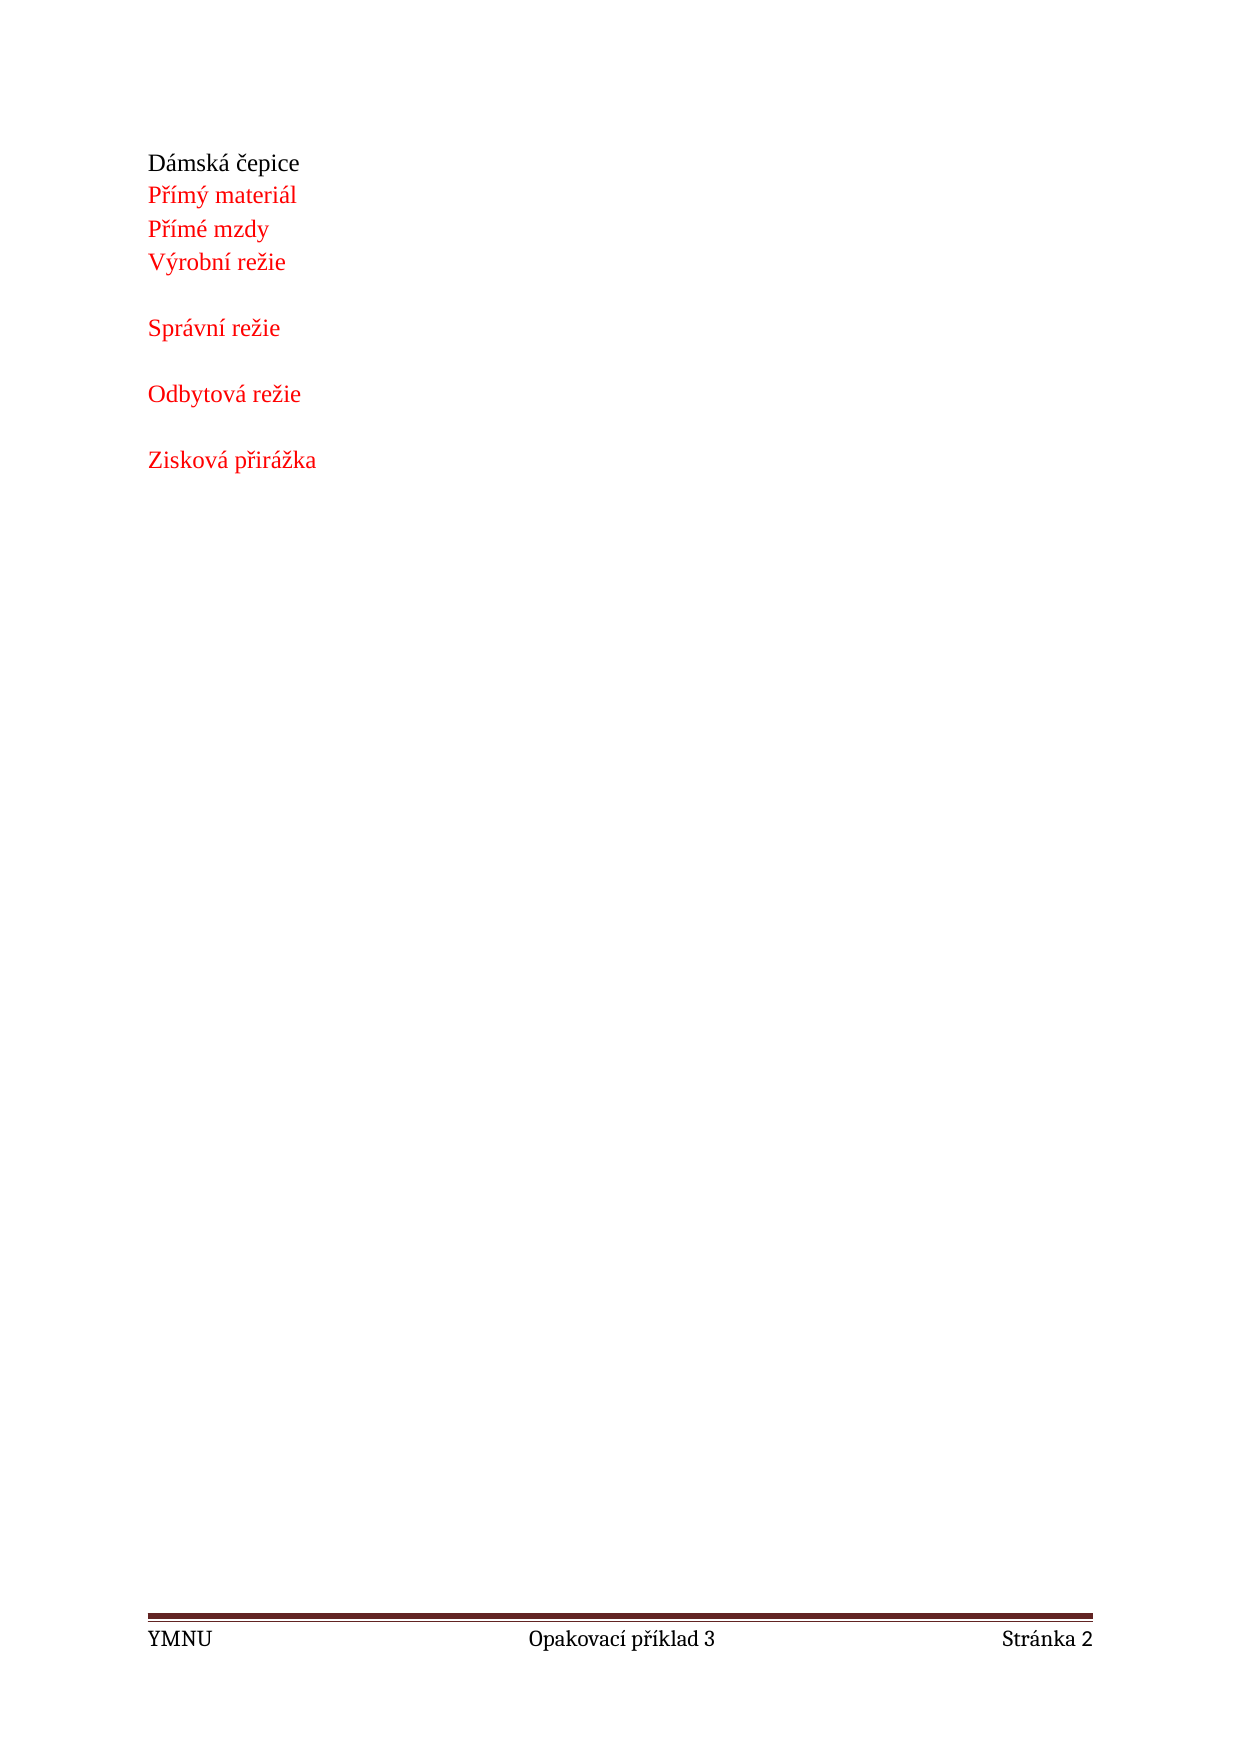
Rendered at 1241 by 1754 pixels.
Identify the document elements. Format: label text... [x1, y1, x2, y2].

text Zisková přirážka [148, 445, 1093, 473]
text Dámská čepice [148, 148, 1093, 176]
text Odbytová režie [148, 379, 1093, 407]
text Přímý materiál [148, 181, 1093, 209]
text Přímé mzdy [148, 214, 1093, 242]
text Správní režie [148, 313, 1093, 341]
text Výrobní režie [148, 247, 1093, 275]
